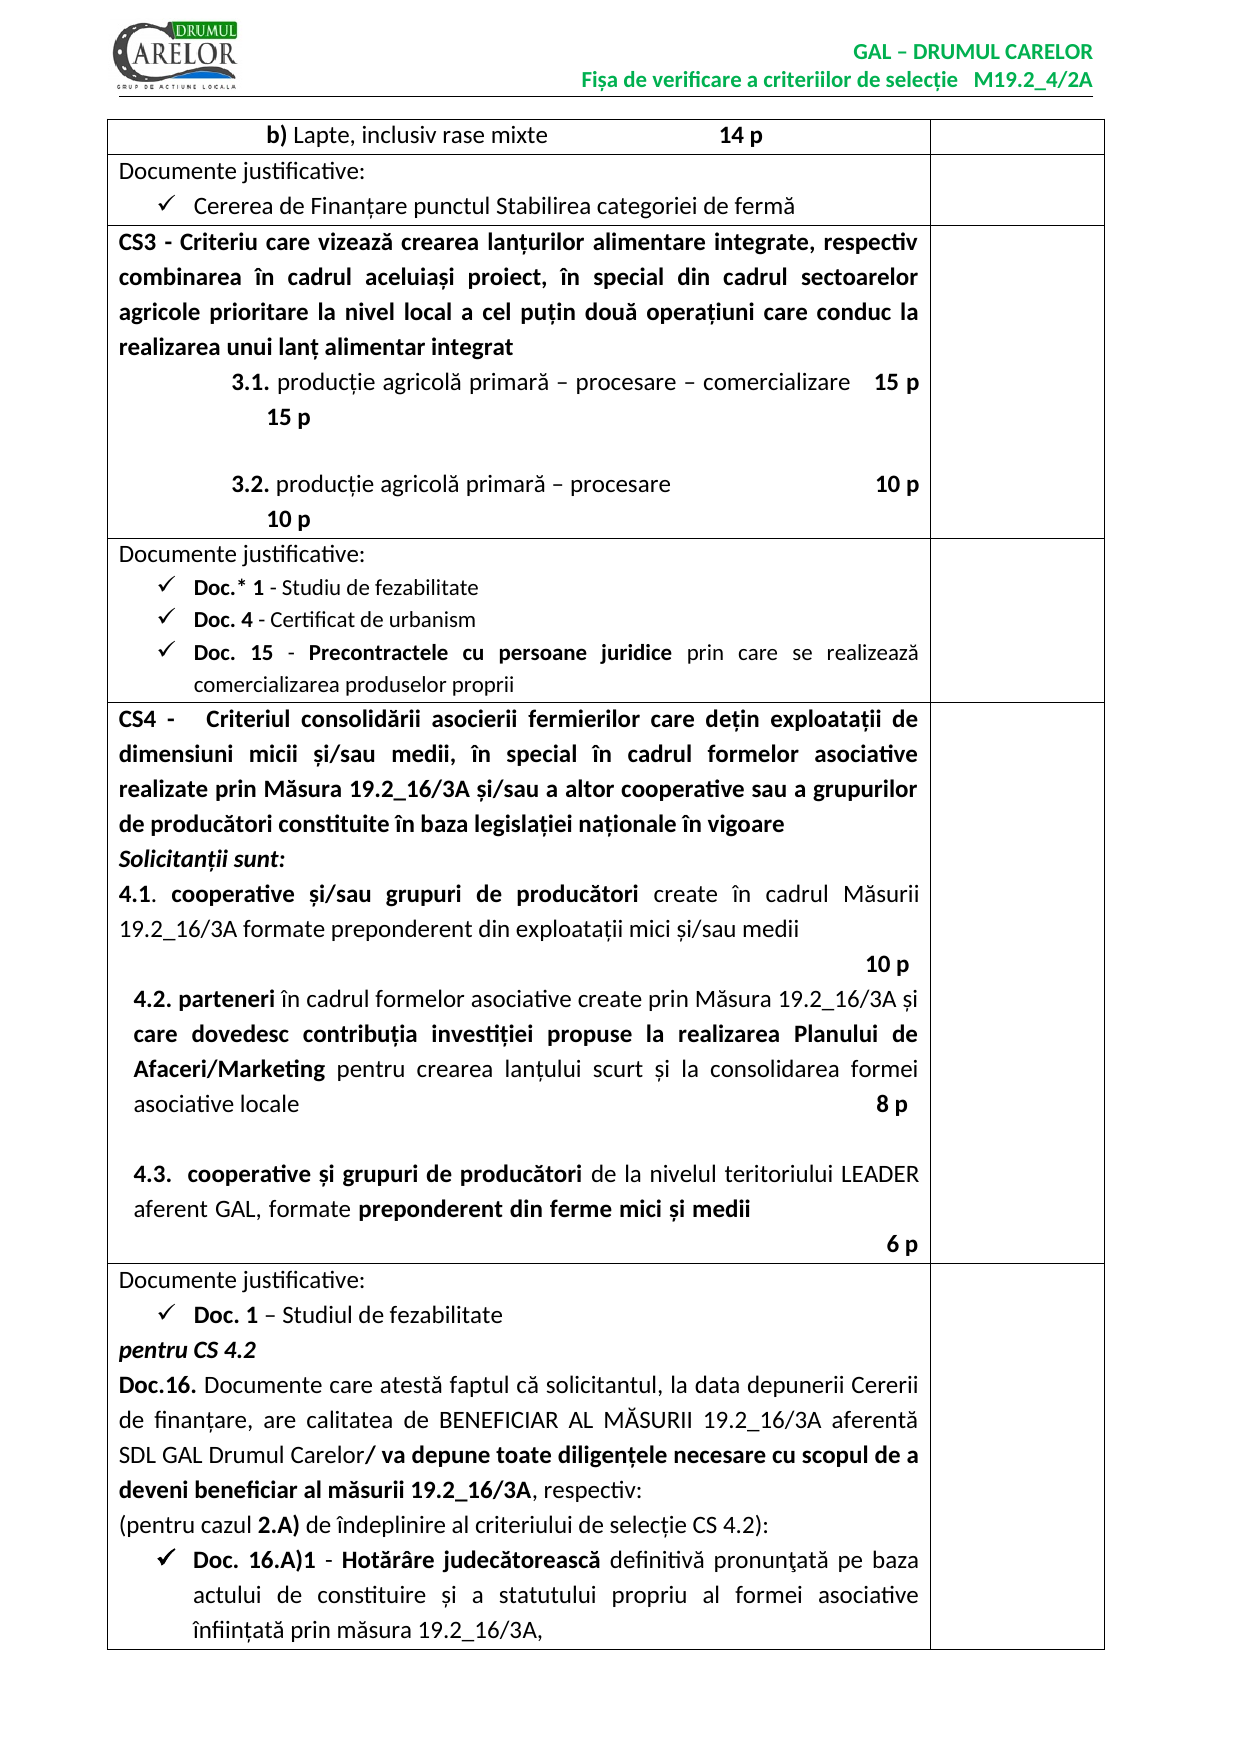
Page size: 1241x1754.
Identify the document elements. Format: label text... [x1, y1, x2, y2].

table_cell [931, 120, 1104, 154]
table_cell [931, 1264, 1104, 1648]
picture [108, 17, 243, 93]
table_cell CS4 - Criteriul consolidării asocierii fermierilor care dețin exploatații de dimensiuni micii și/sau medii, în special în cadrul formelor asociative realizate prin Măsura 19.2_16/3A și/sau a altor cooperative sau a grupurilor de producători constituite în baza legislației naționale în vigoare Solicitanții sunt: 4.1. cooperative și/sau grupuri de producători create în cadrul Măsurii 19.2_16/3A formate preponderent din exploatații mici și/sau medii 10 p 4.2. parteneri în cadrul formelor asociative create prin Măsura 19.2_16/3A și care dovedesc contribuția investiției propuse la realizarea Planului de Afaceri/Marketing pentru crearea lanțului scurt și la consolidarea formei asociative locale 8 p 4.3. cooperative și grupuri de producători de la nivelul teritoriului LEADER aferent GAL, formate preponderent din ferme mici și medii 6 p [108, 703, 930, 1263]
table_cell [931, 226, 1104, 537]
table_cell [931, 539, 1104, 702]
table_cell Documente justificative: Doc.* 1 - Studiu de fezabilitate Doc. 4 - Certificat de urbanism Doc. 15 - Precontractele cu persoane juridice prin care se realizează comercializarea produselor proprii [108, 539, 930, 702]
table_cell [931, 155, 1104, 225]
table_cell Documente justificative: Cererea de Finanţare punctul Stabilirea categoriei de fermă [108, 155, 930, 225]
table_cell CS3 - Criteriu care vizează crearea lanțurilor alimentare integrate, respectiv combinarea în cadrul aceluiași proiect, în special din cadrul sectoarelor agricole prioritare la nivel local a cel puţin două operaţiuni care conduc la realizarea unui lanț alimentar integrat 3.1. producție agricolă primară – procesare – comercializare 15 p 15 p 3.2. producție agricolă primară – procesare 10 p 10 p [108, 226, 930, 537]
table_cell [931, 703, 1104, 1263]
